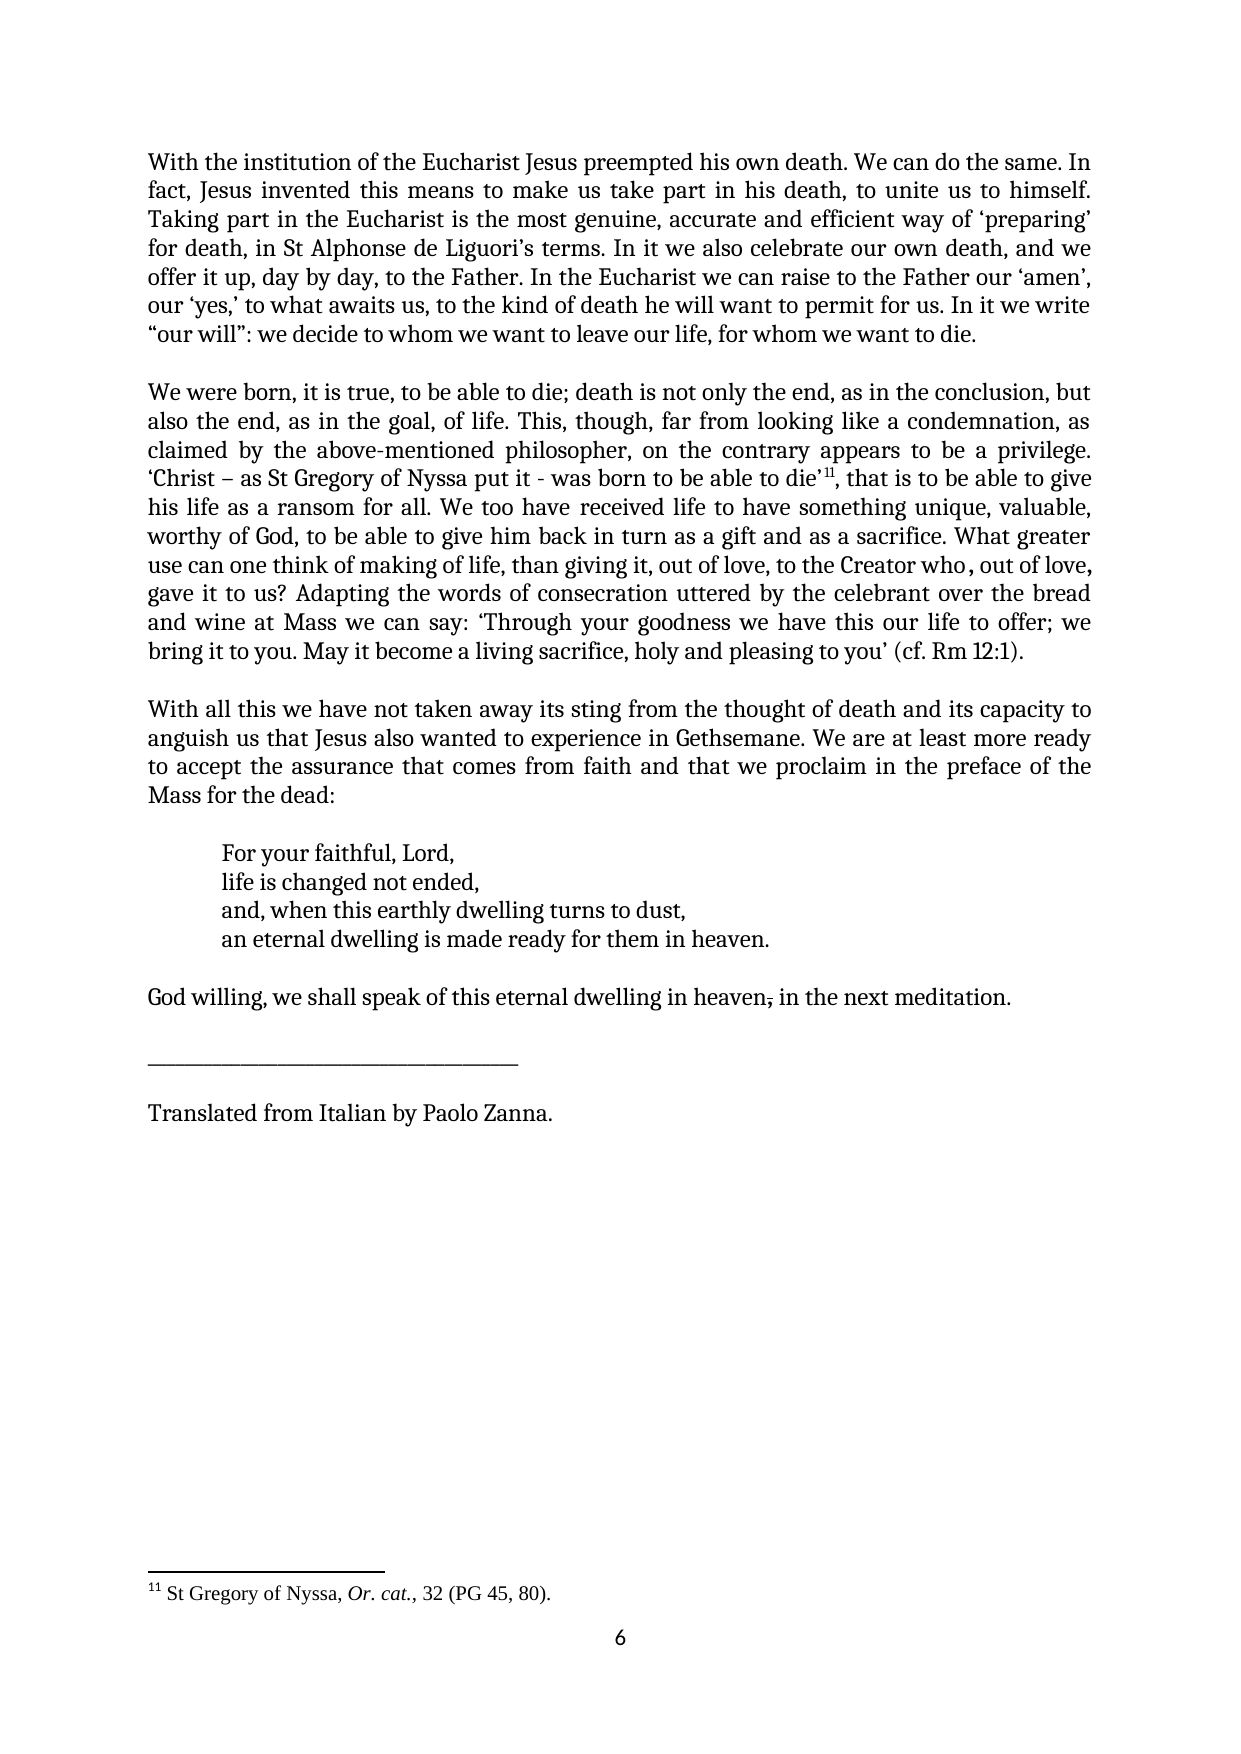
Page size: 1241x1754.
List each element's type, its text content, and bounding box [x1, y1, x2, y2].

text With all this we have not taken away its sting from the thought of death and its capacity to anguish us that Jesus also wanted to experience in Gethsemane. We are at least more ready to accept the assurance that comes from faith and that we proclaim in the preface of the Mass for the dead: [148, 695, 1092, 810]
text ________________________________________ [148, 1041, 1092, 1070]
text God willing, we shall speak of this eternal dwelling in heaven, in the next meditation. [148, 983, 1092, 1012]
text With the institution of the Eucharist Jesus preempted his own death. We can do the same. In fact, Jesus invented this means to make us take part in his death, to unite us to himself. Taking part in the Eucharist is the most genuine, accurate and efficient way of ‘preparing’ for death, in St Alphonse de Liguori’s terms. In it we also celebrate our own death, and we offer it up, day by day, to the Father. In the Eucharist we can raise to the Father our ‘amen’, our ‘yes,’ to what awaits us, to the kind of death he will want to permit for us. In it we write “our will”: we decide to whom we want to leave our life, for whom we want to die. [148, 148, 1092, 349]
text We were born, it is true, to be able to die; death is not only the end, as in the conclusion, but also the end, as in the goal, of life. This, though, far from looking like a condemnation, as claimed by the above-mentioned philosopher, on the contrary appears to be a privilege. ‘Christ – as St Gregory of Nyssa put it - was born to be able to die’, that is to be able to give his life as a ransom for all. We too have received life to have something unique, valuable, worthy of God, to be able to give him back in turn as a gift and as a sacrifice. What greater use can one think of making of life, than giving it, out of love, to the Creator who, out of love, gave it to us? Adapting the words of consecration uttered by the celebrant over the bread and wine at Mass we can say: ‘Through your goodness we have this our life to offer; we bring it to you. May it become a living sacrifice, holy and pleasing to you’ (cf. Rm 12:1). [148, 378, 1092, 666]
text Translated from Italian by Paolo Zanna. [148, 1099, 1092, 1128]
text For your faithful, Lord, life is changed not ended, and, when this earthly dwelling turns to dust, an eternal dwelling is made ready for them in heaven. [454, 839, 1092, 954]
